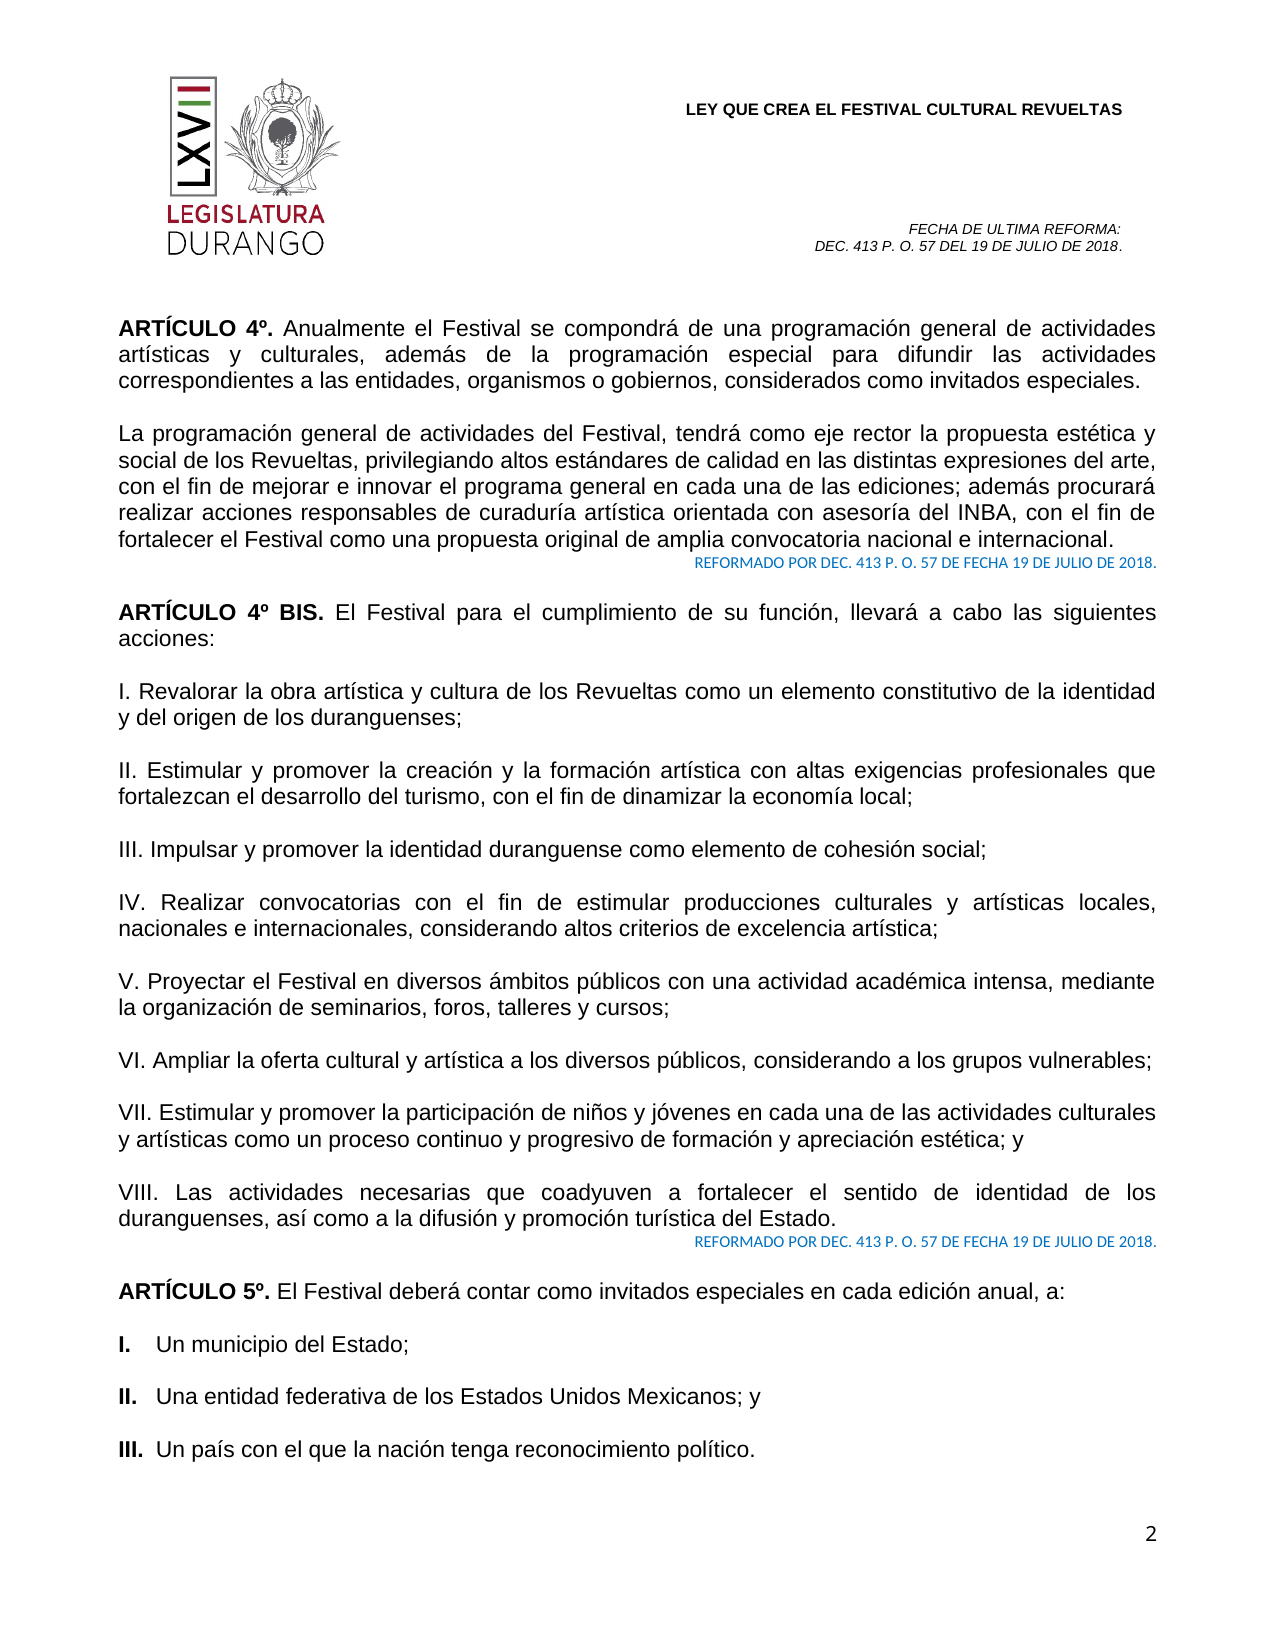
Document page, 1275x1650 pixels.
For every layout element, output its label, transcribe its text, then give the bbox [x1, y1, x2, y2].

text I. Revalorar la obra artística y cultura de los Revueltas como un elemento constitutivo de la identidad y del origen de los duranguenses; [118, 678, 1157, 730]
text II. Estimular y promover la creación y la formación artística con altas exigencias profesionales que fortalezcan el desarrollo del turismo, con el fin de dinamizar la economía local; [118, 757, 1157, 809]
text La programación general de actividades del Festival, tendrá como eje rector la propuesta estética y social de los Revueltas, privilegiando altos estándares de calidad en las distintas expresiones del arte, con el fin de mejorar e innovar el programa general en cada una de las ediciones; además procurará realizar acciones responsables de curaduría artística orientada con asesoría del INBA, con el fin de fortalecer el Festival como una propuesta original de amplia convocatoria nacional e internacional. [118, 420, 1157, 552]
text REFORMADO POR DEC. 413 P. O. 57 DE FECHA 19 DE JULIO DE 2018. [118, 1231, 1157, 1251]
text VII. Estimular y promover la participación de niños y jóvenes en cada una de las actividades culturales y artísticas como un proceso continuo y progresivo de formación y apreciación estética; y [118, 1099, 1157, 1152]
text V. Proyectar el Festival en diversos ámbitos públicos con una actividad académica intensa, mediante la organización de seminarios, foros, talleres y cursos; [118, 968, 1157, 1020]
text VI. Ampliar la oferta cultural y artística a los diversos públicos, considerando a los grupos vulnerables; [118, 1047, 1157, 1073]
text III. Impulsar y promover la identidad duranguense como elemento de cohesión social; [118, 836, 1157, 862]
list Un país con el que la nación tenga reconocimiento político. [118, 1436, 1157, 1462]
text IV. Realizar convocatorias con el fin de estimular producciones culturales y artísticas locales, nacionales e internacionales, considerando altos criterios de excelencia artística; [118, 888, 1157, 941]
text ARTÍCULO 5º. El Festival deberá contar como invitados especiales en cada edición anual, a: [118, 1278, 1157, 1304]
text ARTÍCULO 4º BIS. El Festival para el cumplimiento de su función, llevará a cabo las siguientes acciones: [118, 599, 1157, 651]
list Un municipio del Estado; [118, 1331, 1157, 1357]
text VIII. Las actividades necesarias que coadyuven a fortalecer el sentido de identidad de los duranguenses, así como a la difusión y promoción turística del Estado. [118, 1178, 1157, 1231]
picture [165, 73, 343, 258]
text REFORMADO POR DEC. 413 P. O. 57 DE FECHA 19 DE JULIO DE 2018. [118, 552, 1157, 572]
list Una entidad federativa de los Estados Unidos Mexicanos; y [118, 1383, 1157, 1409]
text ARTÍCULO 4º. Anualmente el Festival se compondrá de una programación general de actividades artísticas y culturales, además de la programación especial para difundir las actividades correspondientes a las entidades, organismos o gobiernos, considerados como invitados especiales. [118, 315, 1157, 394]
